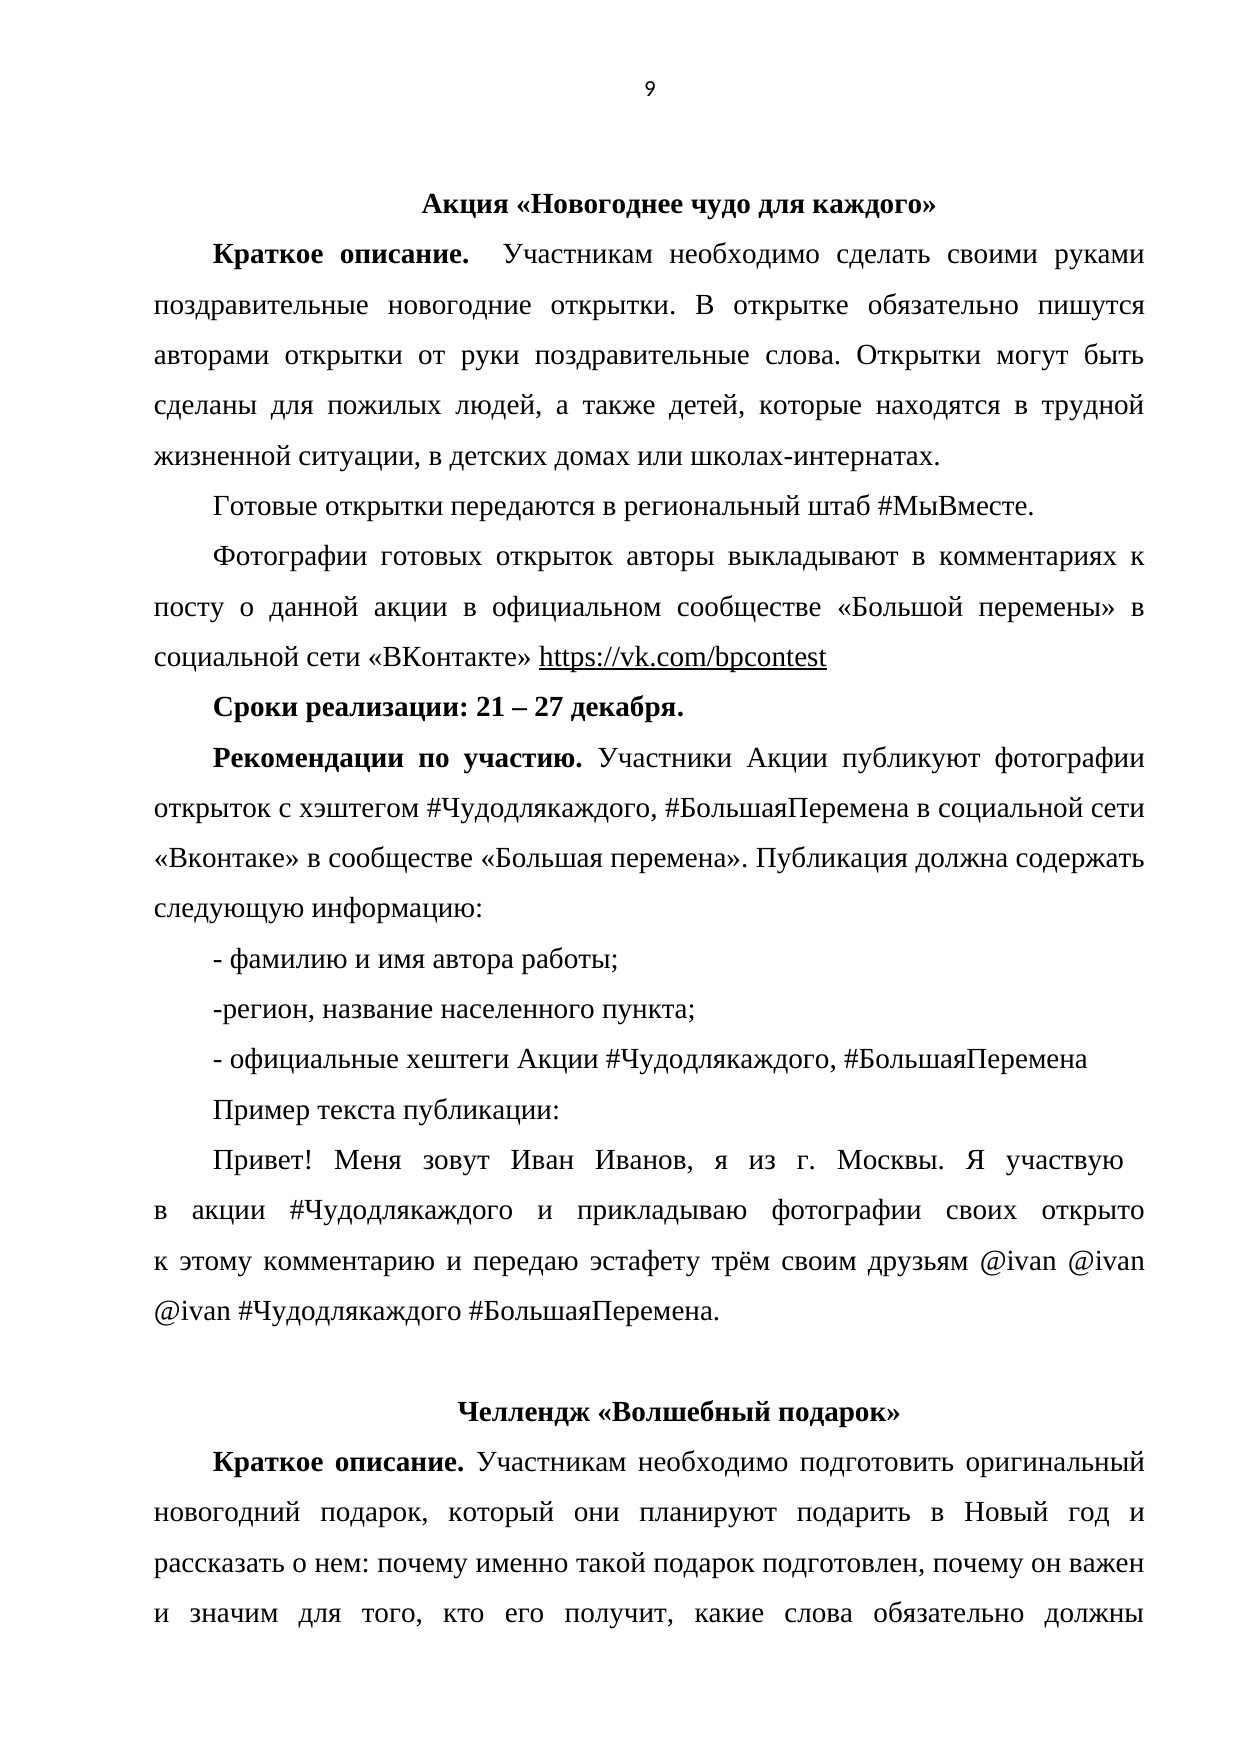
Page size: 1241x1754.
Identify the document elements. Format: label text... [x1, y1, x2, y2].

text Фотографии готовых открыток авторы выкладывают в комментариях к посту о данной акции в официальном сообществе «Большой перемены» в социальной сети «ВКонтакте» https://vk.com/bpcontest [154, 538, 1146, 673]
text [154, 1444, 1146, 1628]
text Привет! Меня зовут Иван Иванов, я из г. Москвы. Я участвую в акции #Чудодлякаждого и прикладываю фотографии своих открыто к этому комментарию и передаю эстафету трём своим друзьям @ivan @ivan @ivan #Чудодлякаждого #БольшаяПеремена. [154, 1142, 1146, 1327]
text Пример текста публикации: [154, 1092, 1146, 1125]
text Готовые открытки передаются в региональный штаб #МыВместе. [154, 488, 1146, 522]
text - фамилию и имя автора работы; [154, 941, 1146, 974]
text Акция «Новогоднее чудо для каждого» [154, 186, 1146, 220]
text - официальные хештеги Акции #Чудодлякаждого, #БольшаяПеремена [154, 1042, 1146, 1075]
text Челлендж «Волшебный подарок» [154, 1394, 1146, 1427]
text -регион, название населенного пункта; [154, 991, 1146, 1025]
text Сроки реализации: 21 – 27 декабря. [154, 689, 1146, 723]
text Краткое описание. Участникам необходимо сделать своими руками поздравительные новогодние открытки. В открытке обязательно пишутся авторами открытки от руки поздравительные слова. Открытки могут быть сделаны для пожилых людей, а также детей, которые находятся в трудной жизненной ситуации, в детских домах или школах-интернатах. [154, 237, 1146, 471]
text Рекомендации по участию. Участники Акции публикуют фотографии открыток с хэштегом #Чудодлякаждого, #БольшаяПеремена в социальной сети «Вконтаке» в сообществе «Большая перемена». Публикация должна содержать следующую информацию: [154, 740, 1146, 924]
